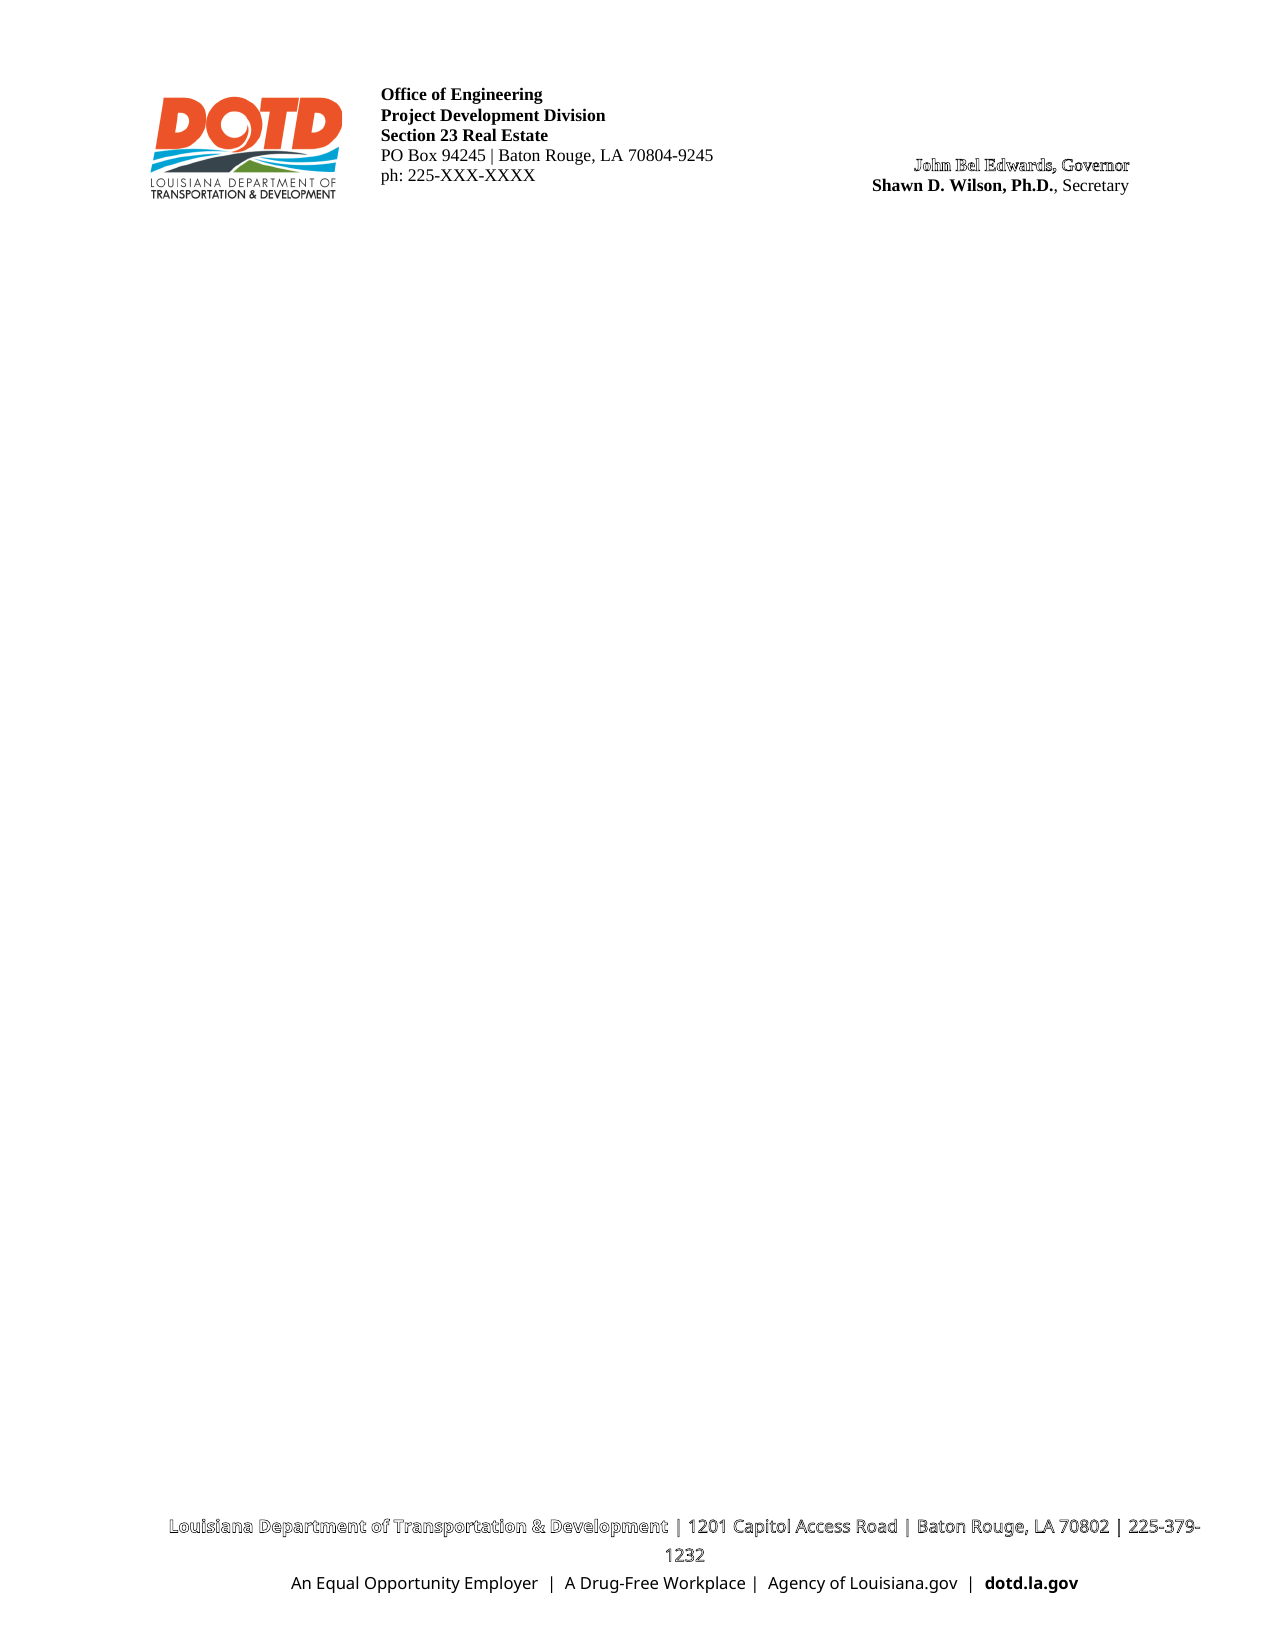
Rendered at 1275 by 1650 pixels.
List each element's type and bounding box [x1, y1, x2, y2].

picture [150, 94, 343, 201]
